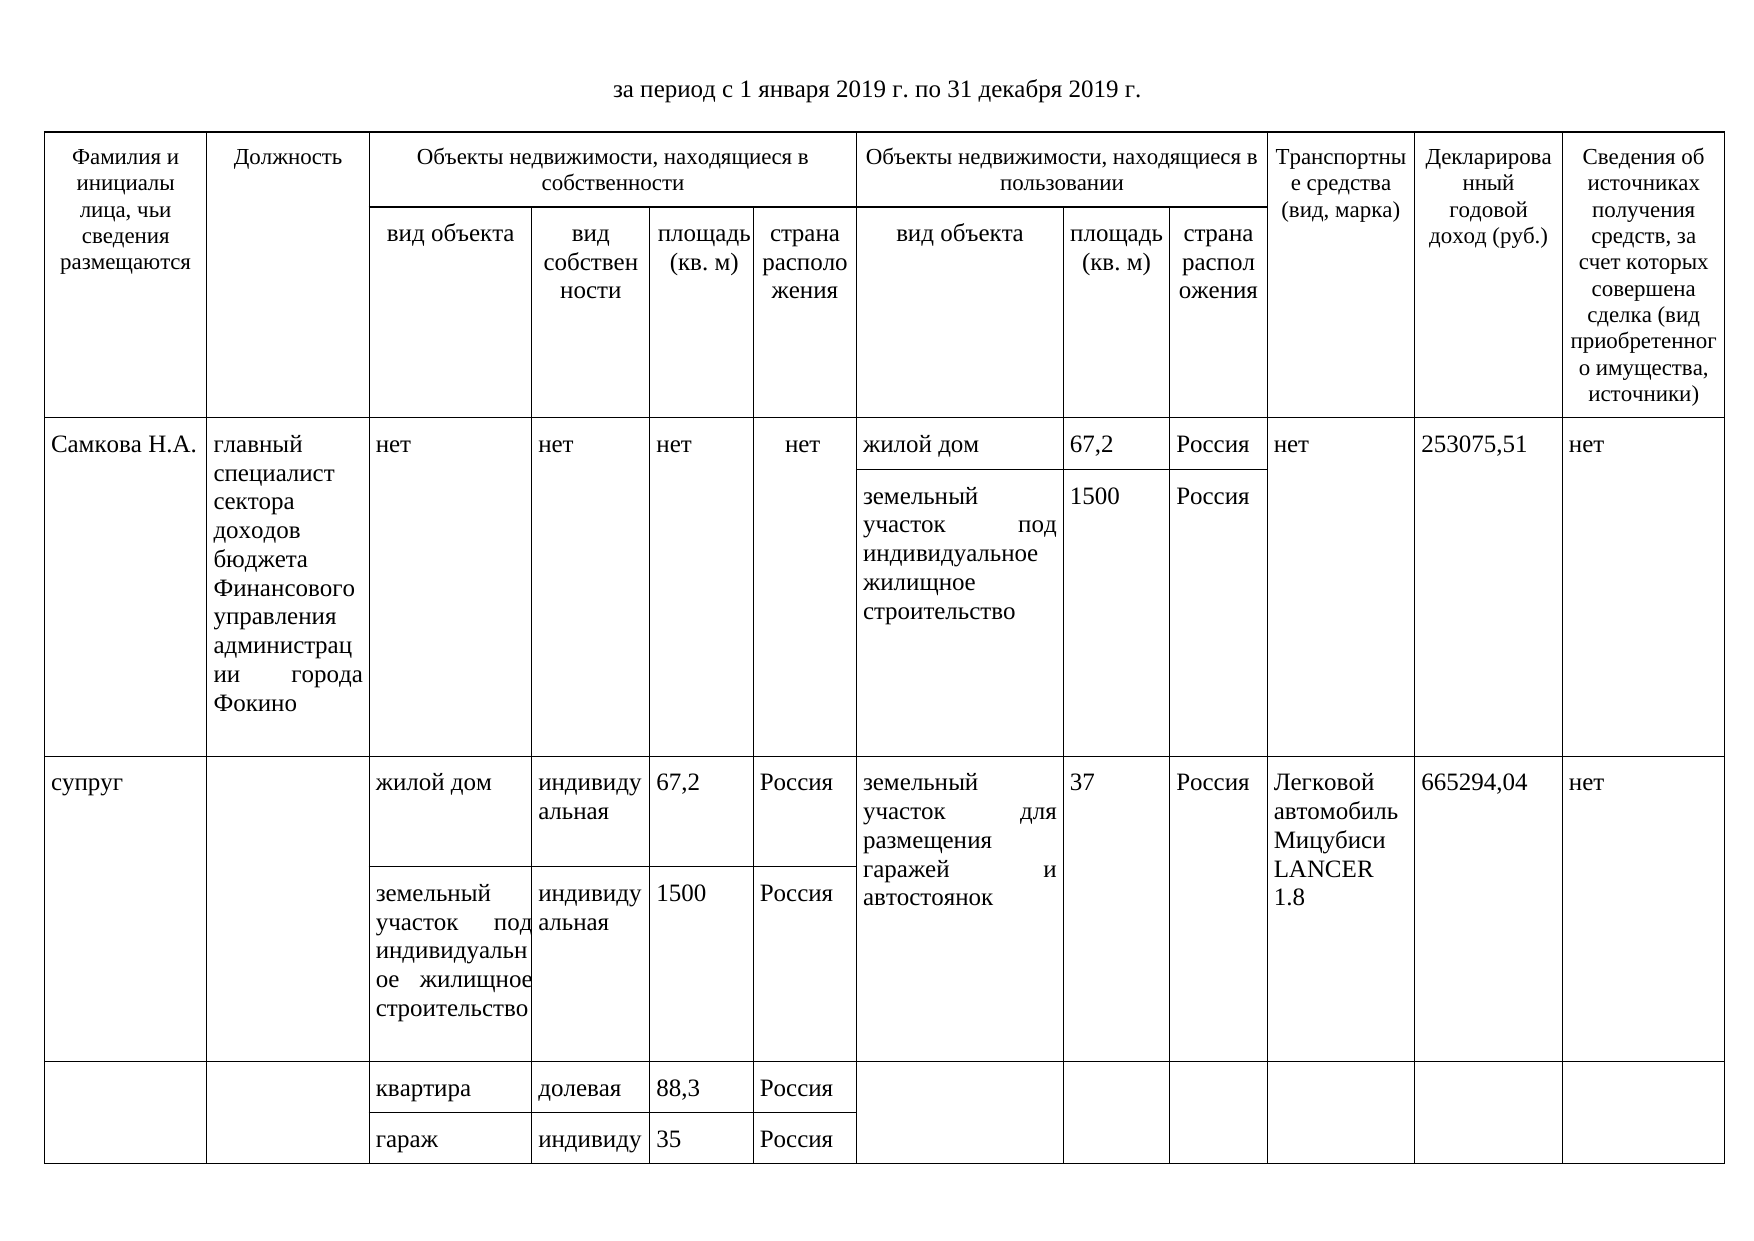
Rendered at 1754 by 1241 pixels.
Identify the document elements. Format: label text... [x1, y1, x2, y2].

table_cell 1500 [650, 867, 753, 1061]
table_cell 35 [650, 1113, 753, 1163]
table_header Фамилия и инициалы лица, чьи сведения размещаются [45, 133, 206, 417]
table_cell вид объекта [370, 208, 531, 417]
table_header Объекты недвижимости, находящиеся в собственности [370, 133, 856, 206]
table_cell нет [1563, 757, 1724, 1061]
table_cell нет [370, 418, 531, 756]
table_cell супруг [45, 757, 206, 1061]
table_cell индивидуальная [532, 1113, 649, 1163]
table_cell долевая [532, 1062, 649, 1112]
table_cell индивидуальная [532, 867, 649, 1061]
table_cell 1500 [1064, 470, 1169, 756]
table_cell 88,3 [650, 1062, 753, 1112]
table_cell 37 [1064, 757, 1169, 1061]
table_cell Россия [1170, 418, 1267, 469]
table_cell страна расположения [1170, 208, 1267, 417]
table_cell нет [532, 418, 649, 756]
table_cell Россия [754, 1062, 856, 1112]
table_cell нет [754, 418, 856, 756]
table_header Должность [207, 133, 369, 417]
table_cell жилой дом [370, 757, 531, 866]
table_cell вид собственности [532, 208, 649, 417]
table_cell земельный участок под индивидуальное жилищное строительство [370, 867, 531, 1061]
table_cell 67,2 [650, 757, 753, 866]
table_cell земельный участок под индивидуальное жилищное строительство [857, 470, 1063, 756]
table_cell [207, 757, 369, 1061]
table_cell квартира [370, 1062, 531, 1112]
table_cell нет [1268, 418, 1414, 756]
table_cell 253075,51 [1415, 418, 1562, 756]
table_cell [857, 1062, 1063, 1163]
table_cell главный специалист сектора доходов бюджета Финансового управления администрации города Фокино [207, 418, 369, 756]
table_cell [1415, 1062, 1562, 1163]
table_cell площадь (кв. м) [1064, 208, 1169, 417]
table_cell Россия [1170, 470, 1267, 756]
table_cell вид объекта [857, 208, 1063, 417]
text за период с 1 января 2019 г. по 31 декабря 2019 г. [118, 74, 1636, 103]
table_cell [1268, 1062, 1414, 1163]
table_cell [1170, 1062, 1267, 1163]
table_cell Самкова Н.А. [45, 418, 206, 756]
table_cell жилой дом [857, 418, 1063, 469]
table_cell Россия [1170, 757, 1267, 1061]
table_cell [45, 1062, 206, 1163]
table_cell гараж [370, 1113, 531, 1163]
table_header Транспортные средства (вид, марка) [1268, 133, 1414, 417]
table_cell 665294,04 [1415, 757, 1562, 1061]
table_cell [1064, 1062, 1169, 1163]
table_cell 67,2 [1064, 418, 1169, 469]
table_cell [1563, 1062, 1724, 1163]
table_header Сведения об источниках получения средств, за счет которых совершена сделка (вид приобретенного имущества, источники) [1563, 133, 1724, 417]
table_header Объекты недвижимости, находящиеся в пользовании [857, 133, 1267, 206]
table_cell Россия [754, 757, 856, 866]
table_cell Россия [754, 1113, 856, 1163]
table_cell Россия [754, 867, 856, 1061]
table_cell индивидуальная [532, 757, 649, 866]
table_cell Легковой автомобиль Мицубиси LANCER 1.8 [1268, 757, 1414, 1061]
table_cell [207, 1062, 369, 1163]
table_cell площадь (кв. м) [650, 208, 753, 417]
table_cell земельный участок для размещения гаражей и автостоянок [857, 757, 1063, 1061]
table_cell страна расположения [754, 208, 856, 417]
table_header Декларированный годовой доход (руб.) [1415, 133, 1562, 417]
table_cell нет [650, 418, 753, 756]
table_cell нет [1563, 418, 1724, 756]
